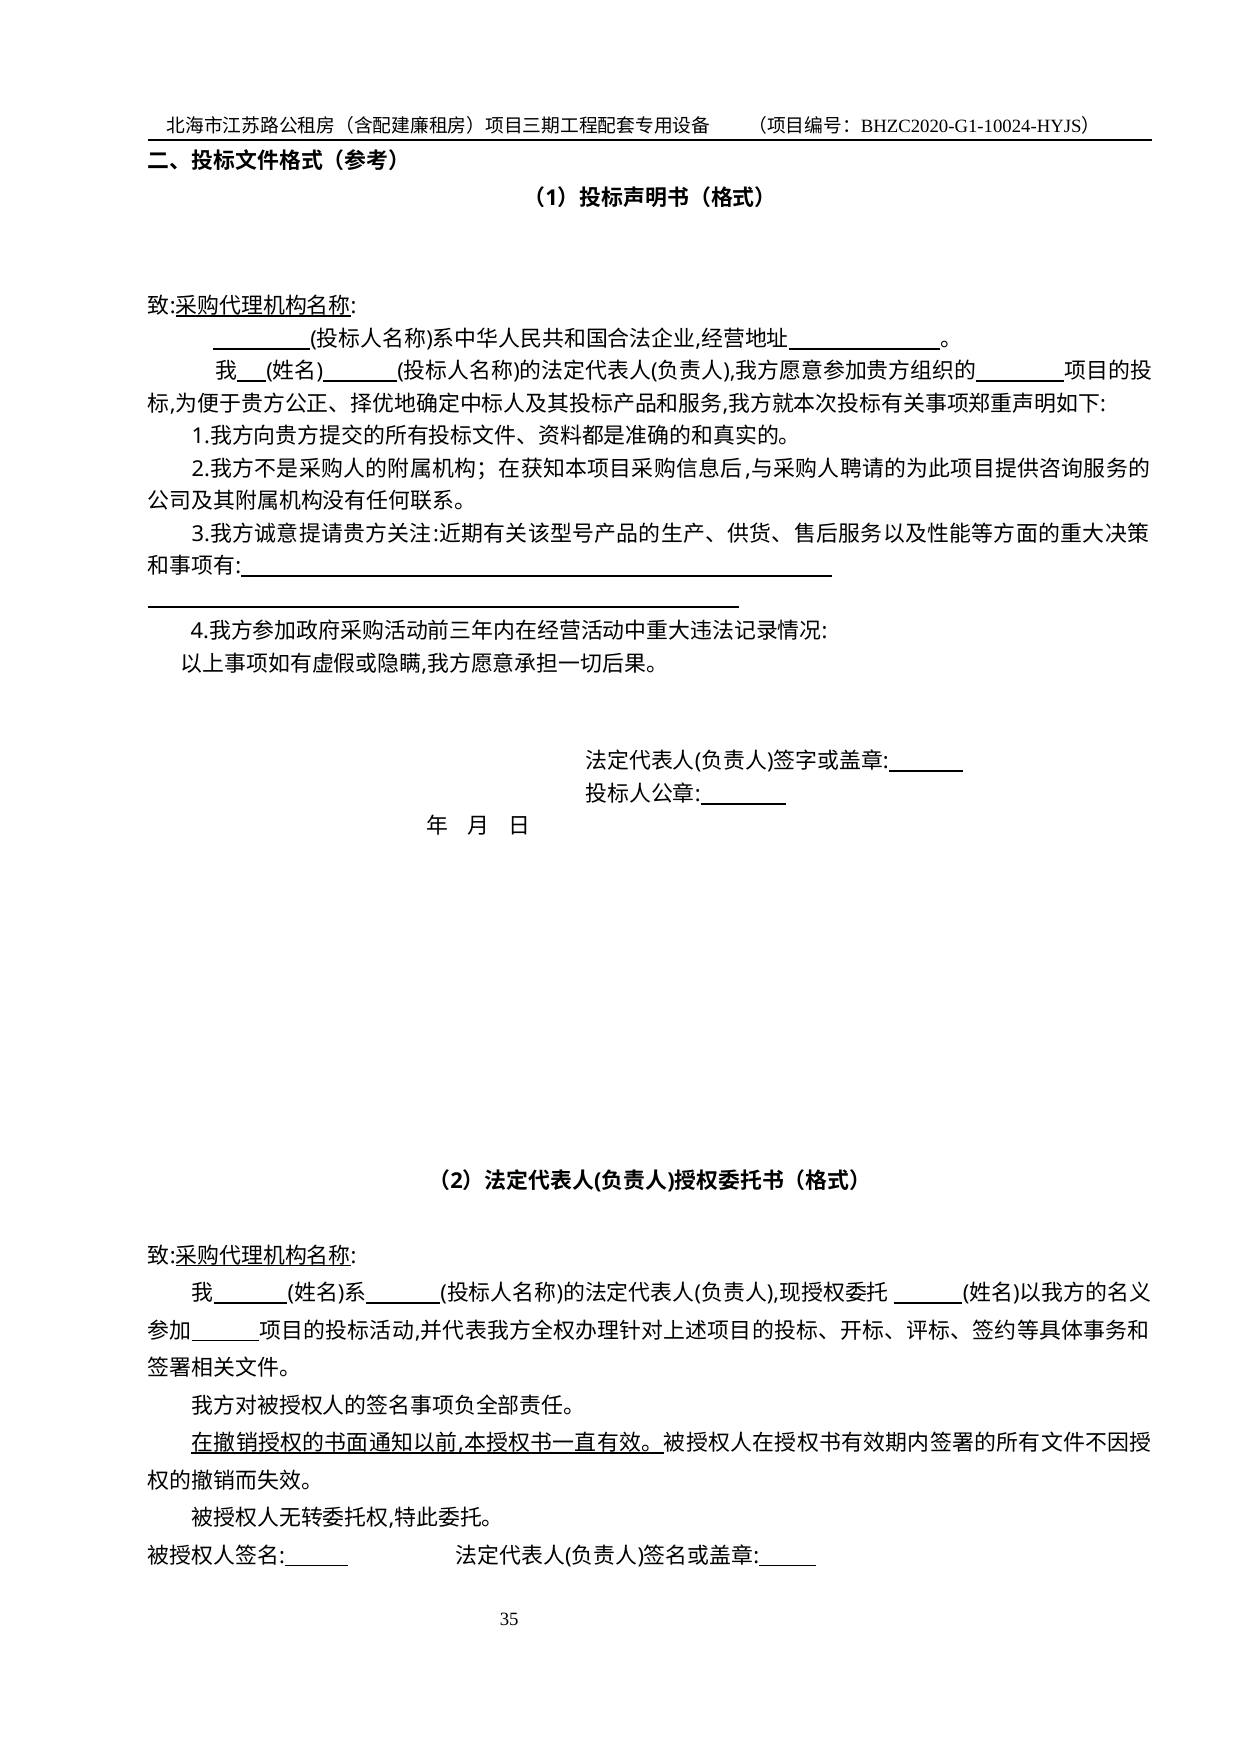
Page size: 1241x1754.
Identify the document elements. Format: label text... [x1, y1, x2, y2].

text 年 月 日 [148, 808, 1152, 841]
text 我 (姓名) (投标人名称)的法定代表人(负责人),我方愿意参加贵方组织的 项目的投标,为便于贵方公正、择优地确定中标人及其投标产品和服务,我方就本次投标有关事项郑重声明如下: [148, 353, 1152, 418]
text (投标人名称)系中华人民共和国合法企业,经营地址 。 [148, 321, 1152, 353]
text 在撤销授权的书面通知以前,本授权书一直有效。被授权人在授权书有效期内签署的所有文件不因授权的撤销而失效。 [148, 1421, 1152, 1496]
text 以上事项如有虚假或隐瞒,我方愿意承担一切后果。 [148, 646, 1152, 678]
text 2.我方不是采购人的附属机构；在获知本项目采购信息后,与采购人聘请的为此项目提供咨询服务的公司及其附属机构没有任何联系。 [148, 451, 1152, 516]
text 3.我方诚意提请贵方关注:近期有关该型号产品的生产、供货、售后服务以及性能等方面的重大决策和事项有: [148, 516, 1152, 581]
list 投标文件格式（参考） [148, 143, 1152, 176]
text （2）法定代表人(负责人)授权委托书（格式） [148, 1158, 1152, 1196]
text 投标人公章: [148, 776, 1152, 808]
text 法定代表人(负责人)签字或盖章: [148, 743, 1152, 776]
text 致:采购代理机构名称: [148, 1233, 1152, 1271]
text （1）投标声明书（格式） [148, 176, 1152, 213]
text 4.我方参加政府采购活动前三年内在经营活动中重大违法记录情况: [190, 613, 1152, 646]
text 我方对被授权人的签名事项负全部责任。 [148, 1383, 1152, 1421]
text 我 (姓名)系 (投标人名称)的法定代表人(负责人),现授权委托 (姓名)以我方的名义参加 项目的投标活动,并代表我方全权办理针对上述项目的投标、开标、评标、签约等具体事务和签署相关文件。 [148, 1271, 1152, 1383]
text 被授权人无转委托权,特此委托。 [148, 1496, 1152, 1533]
text 1.我方向贵方提交的所有投标文件、资料都是准确的和真实的。 [148, 418, 1152, 451]
text 致:采购代理机构名称: [148, 288, 1152, 321]
text 被授权人签名: 法定代表人(负责人)签名或盖章: [148, 1533, 1152, 1571]
